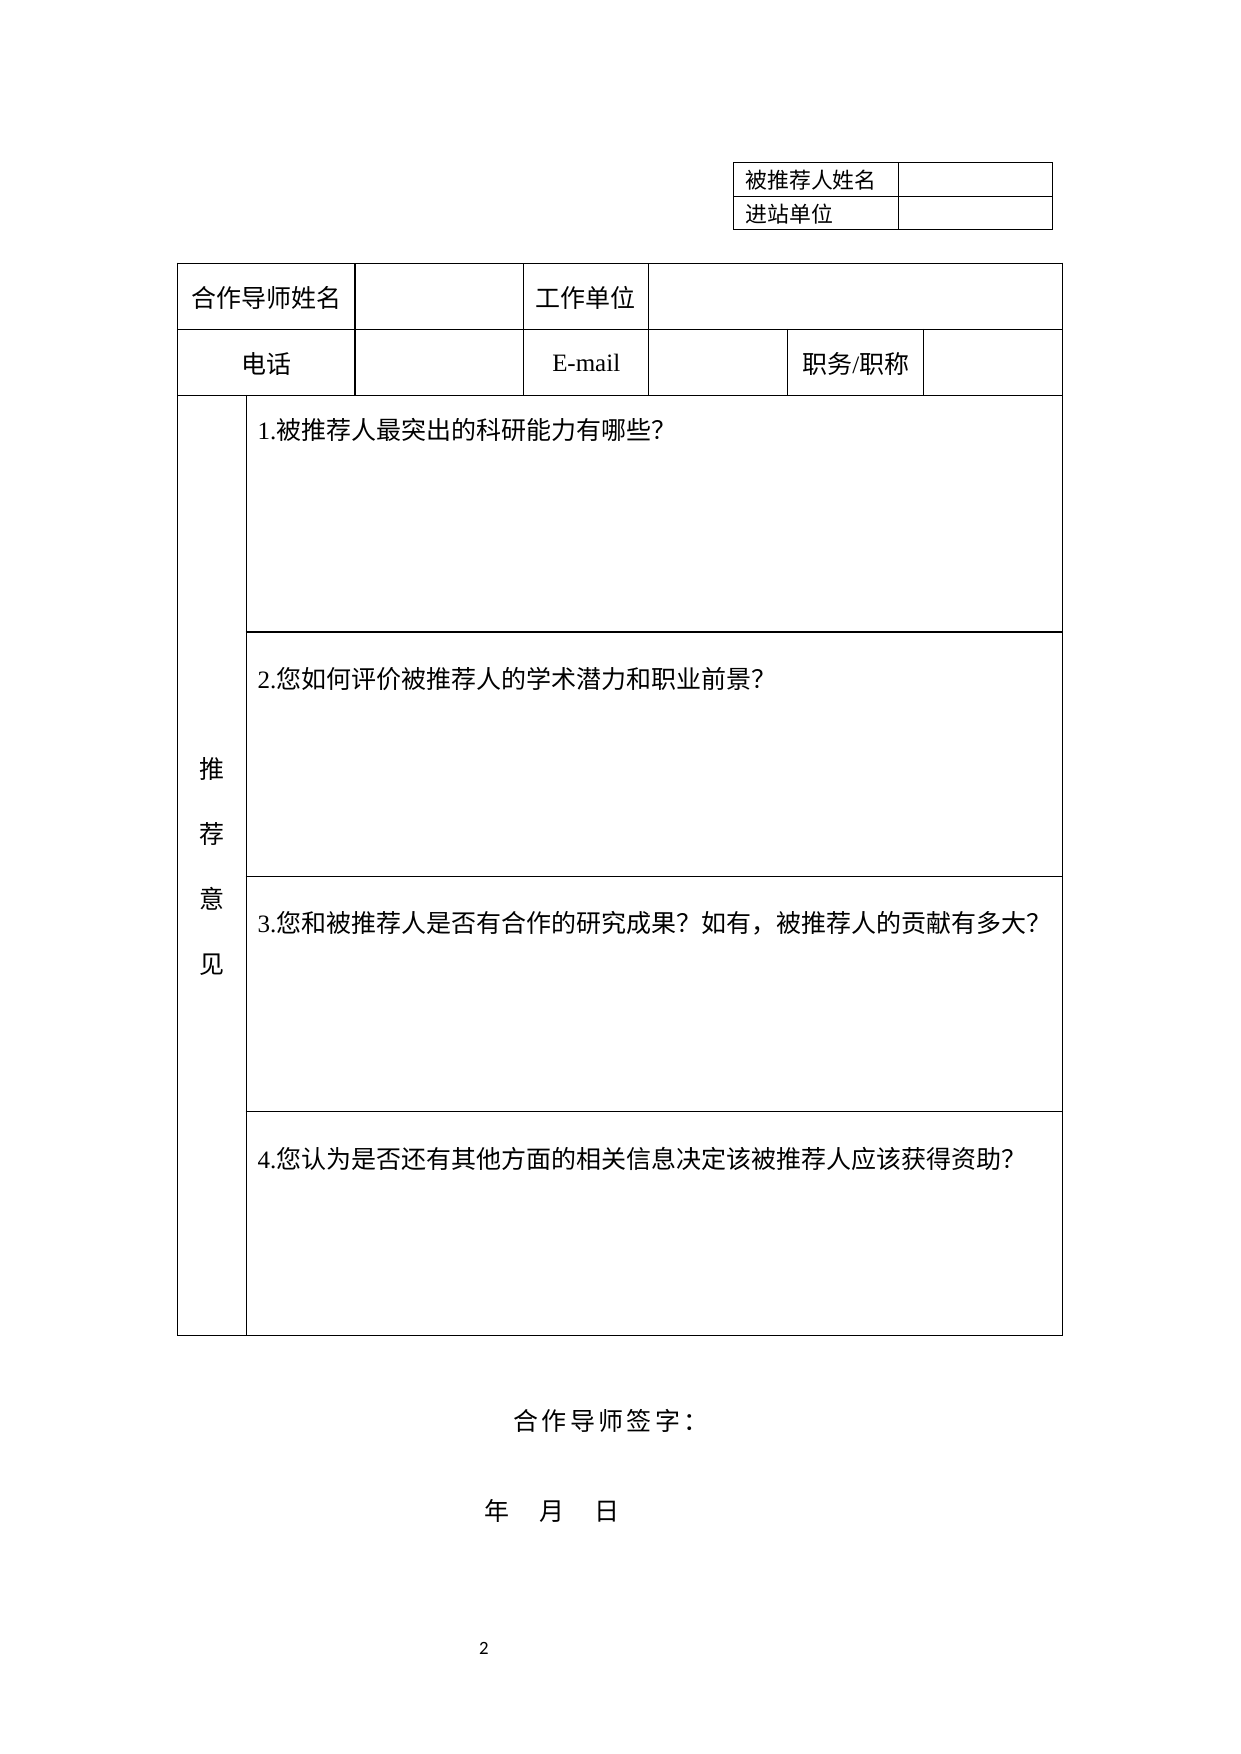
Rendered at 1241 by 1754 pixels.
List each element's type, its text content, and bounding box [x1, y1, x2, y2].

table_header 被推荐人姓名 [734, 163, 898, 196]
table_cell 2.您如何评价被推荐人的学术潜力和职业前景？ [247, 633, 1062, 876]
table_header [899, 163, 1052, 196]
table_header 工作单位 [524, 264, 648, 329]
table_cell 4.您认为是否还有其他方面的相关信息决定该被推荐人应该获得资助？ [247, 1112, 1062, 1335]
table_cell [356, 330, 523, 395]
table_cell [899, 197, 1052, 229]
table_cell 进站单位 [734, 197, 898, 229]
table_cell 职务/职称 [788, 330, 923, 395]
table_cell [924, 330, 1062, 395]
table_cell 1.被推荐人最突出的科研能力有哪些？ [247, 396, 1062, 631]
table_cell 3.您和被推荐人是否有合作的研究成果？如有，被推荐人的贡献有多大？ [247, 877, 1062, 1111]
table_cell [649, 330, 787, 395]
table_header [356, 264, 523, 329]
table_cell E-mail [524, 330, 648, 395]
table_header [649, 264, 1062, 329]
table_cell 推 荐 意 见 [178, 396, 246, 1335]
table_header 合作导师姓名 [178, 264, 354, 329]
text 年 月 日 [187, 1477, 1041, 1542]
text 合作导师签字： [199, 1387, 926, 1452]
table_cell 电话 [178, 330, 354, 395]
